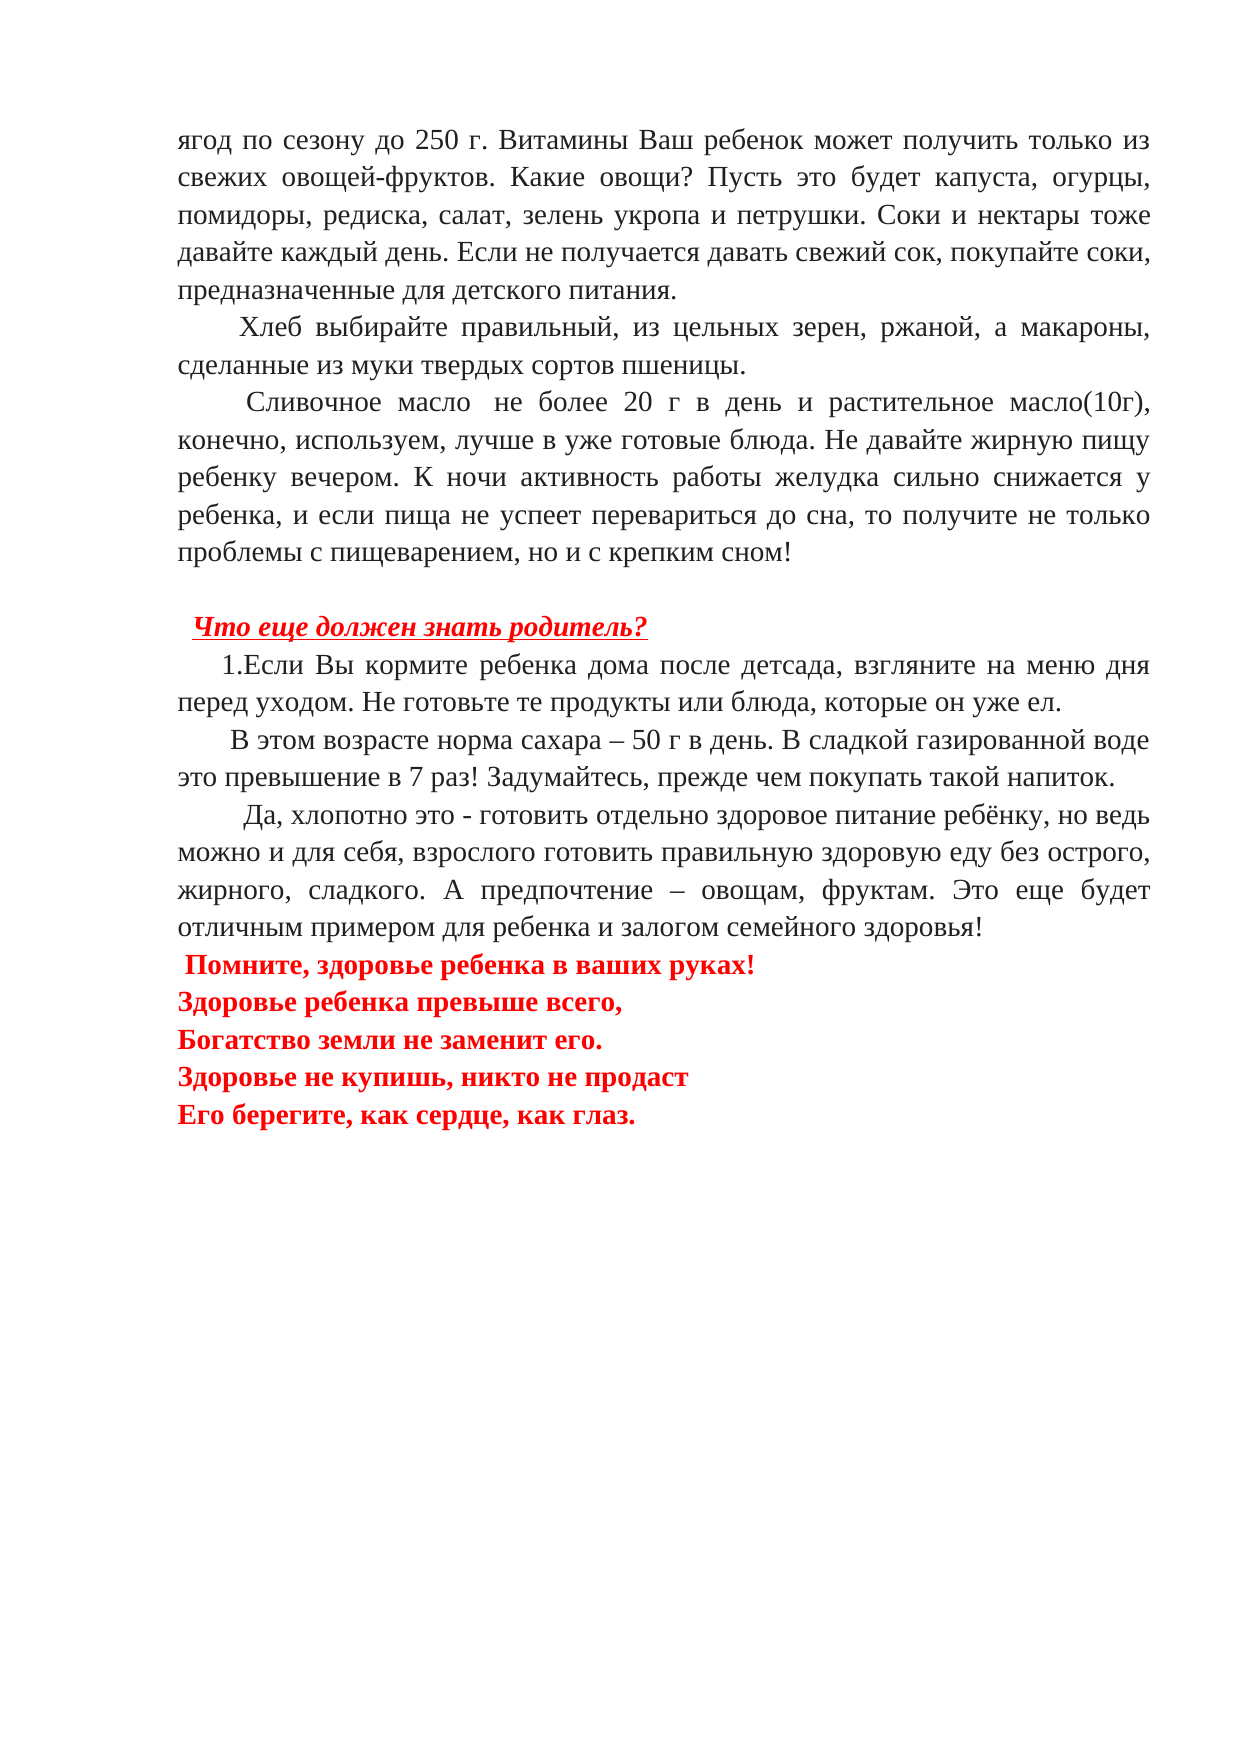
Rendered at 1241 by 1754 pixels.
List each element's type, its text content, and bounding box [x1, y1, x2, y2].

text Здоровье ребенка превыше всего, [177, 981, 1152, 1018]
text Что еще должен знать родитель? [177, 606, 1152, 643]
text Сливочное масло не более 20 г в день и растительное масло(10г), конечно, используем, лучше в уже готовые блюда. Не давайте жирную пищу ребенку вечером. К ночи активность работы желудка сильно снижается у ребенка, и если пища не успеет перевариться до сна, то получите не только проблемы с пищеварением, но и с крепким сном! [177, 381, 1152, 568]
text 1.Если Вы кормите ребенка дома после детсада, взгляните на меню дня перед уходом. Не готовьте те продукты или блюда, которые он уже ел. [177, 643, 1152, 718]
text Его берегите, как сердце, как глаз. [177, 1093, 1152, 1131]
text Хлеб выбирайте правильный, из цельных зерен, ржаной, а макароны, сделанные из муки твердых сортов пшеницы. [177, 306, 1152, 381]
text В этом возрасте норма сахара – 50 г в день. В сладкой газированной воде это превышение в 7 раз! Задумайтесь, прежде чем покупать такой напиток. [177, 718, 1152, 793]
text Здоровье не купишь, никто не продаст [177, 1056, 1152, 1093]
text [177, 118, 1152, 306]
text Богатство земли не заменит его. [177, 1018, 1152, 1056]
text Помните, здоровье ребенка в ваших руках! [177, 943, 1152, 981]
text Да, хлопотно это - готовить отдельно здоровое питание ребёнку, но ведь можно и для себя, взрослого готовить правильную здоровую еду без острого, жирного, сладкого. А предпочтение – овощам, фруктам. Это еще будет отличным примером для ребенка и залогом семейного здоровья! [177, 793, 1152, 943]
